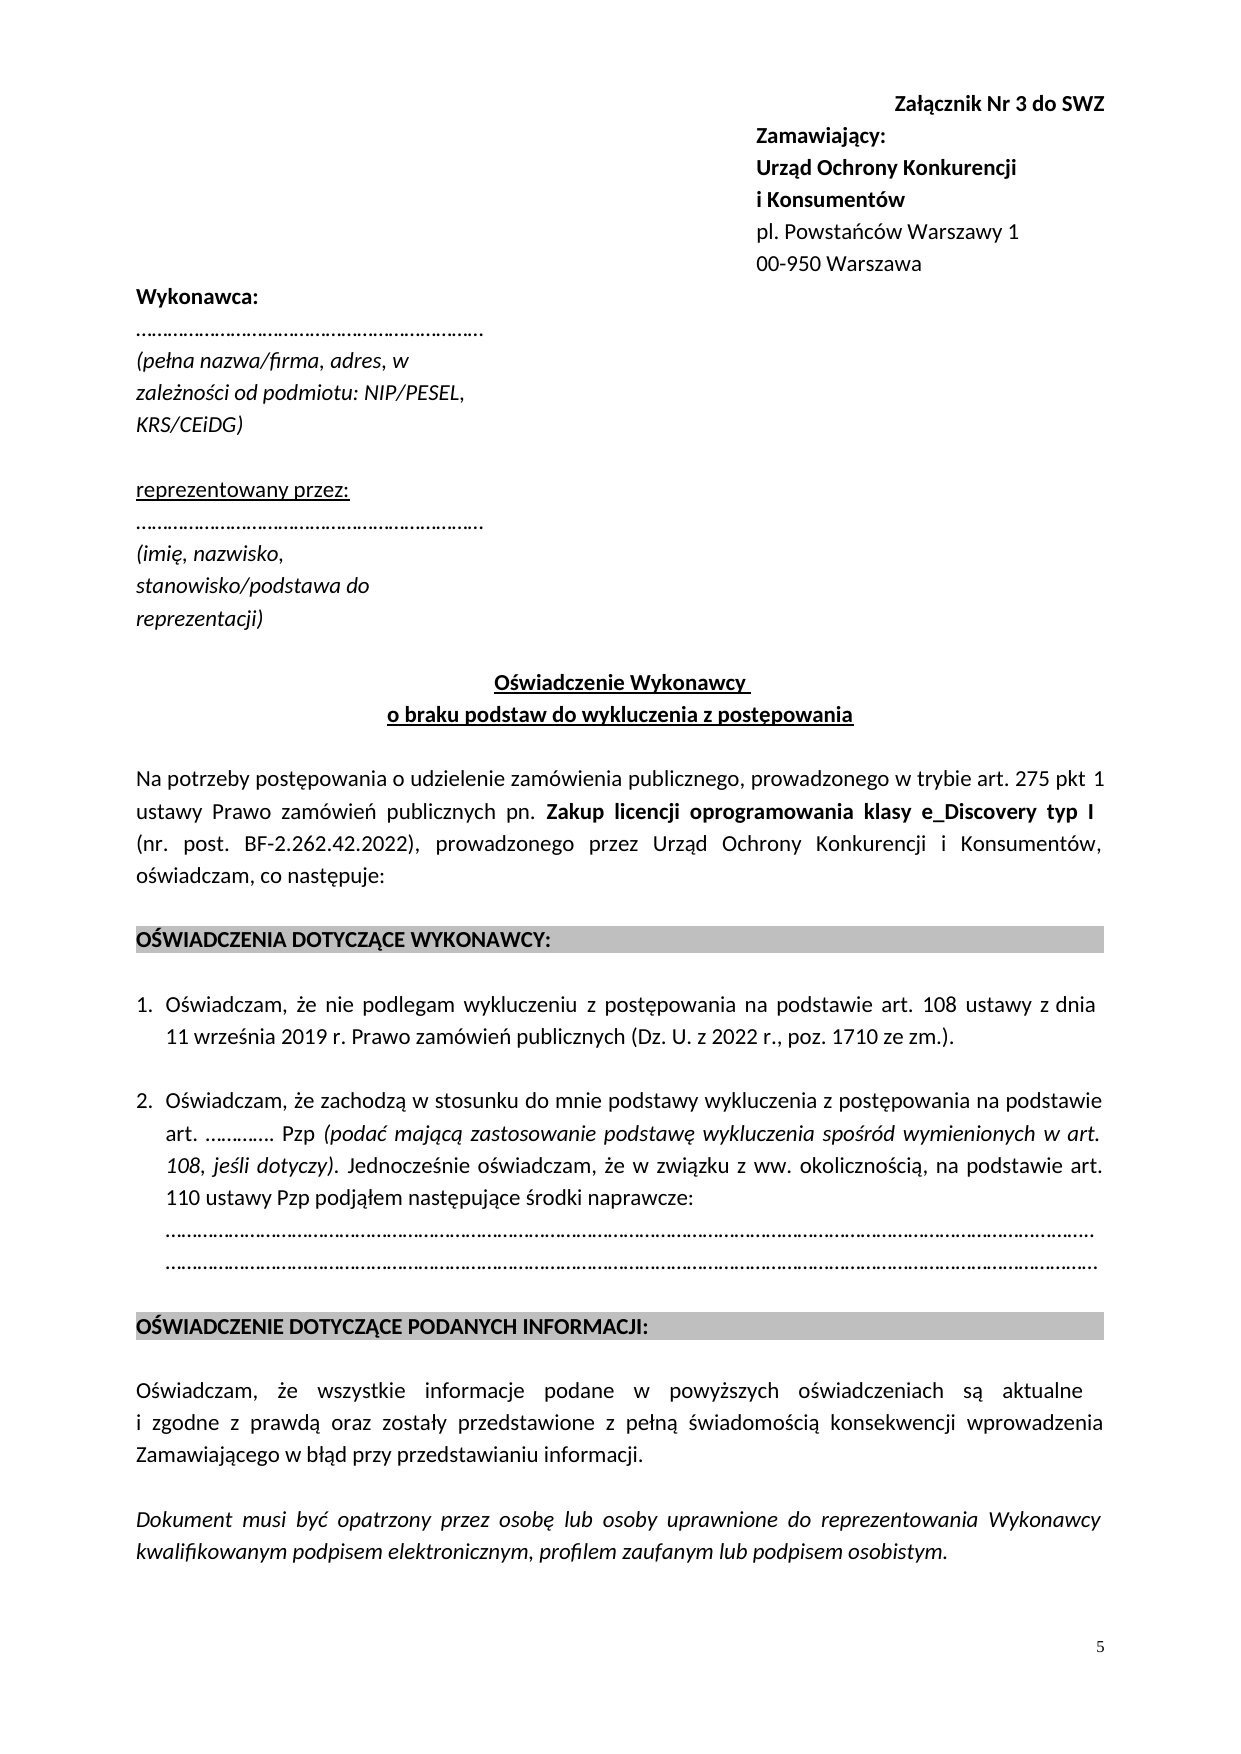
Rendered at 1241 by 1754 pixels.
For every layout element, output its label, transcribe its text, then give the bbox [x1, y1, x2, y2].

list Oświadczam, że nie podlegam wykluczeniu z postępowania na podstawie art. 108 ustawy z dnia 11 września 2019 r. Prawo zamówień publicznych (Dz. U. z 2022 r., poz. 1710 ze zm.). [136, 990, 1104, 1050]
text (imię, nazwisko, stanowisko/podstawa do reprezentacji) [136, 539, 484, 632]
text ………………………………………………………… [136, 507, 484, 535]
list Oświadczam, że zachodzą w stosunku do mnie podstawy wykluczenia z postępowania na podstawie art. …………. Pzp (podać mającą zastosowanie podstawę wykluczenia spośród wymienionych w art. 108, jeśli dotyczy). Jednocześnie oświadczam, że w związku z ww. okolicznością, na podstawie art. 110 ustawy Pzp podjąłem następujące środki naprawcze: [136, 1086, 1104, 1211]
text reprezentowany przez: [136, 475, 1104, 503]
text Wykonawca: [136, 282, 1104, 310]
text pl. Powstańców Warszawy 1 [756, 217, 1104, 245]
text Oświadczam, że wszystkie informacje podane w powyższych oświadczeniach są aktualne i zgodne z prawdą oraz zostały przedstawione z pełną świadomością konsekwencji wprowadzenia Zamawiającego w błąd przy przedstawianiu informacji. [136, 1376, 1104, 1468]
text ………………………………………………………… [136, 314, 484, 342]
text …………………………………………………………………………………………………………………………………………………………… [165, 1247, 1104, 1275]
text Zamawiający: [682, 121, 1104, 149]
text OŚWIADCZENIA DOTYCZĄCE WYKONAWCY: [136, 926, 1104, 953]
text Urząd Ochrony Konkurencji i Konsumentów [756, 153, 1104, 213]
text Dokument musi być opatrzony przez osobę lub osoby uprawnione do reprezentowania Wykonawcy kwalifikowanym podpisem elektronicznym, profilem zaufanym lub podpisem osobistym. [136, 1505, 1104, 1565]
text Oświadczenie Wykonawcy [136, 668, 1104, 696]
text …………………………………………………………………………………………………………………………………………………...…….. [165, 1215, 1104, 1243]
text OŚWIADCZENIE DOTYCZĄCE PODANYCH INFORMACJI: [136, 1312, 1104, 1340]
text Na potrzeby postępowania o udzielenie zamówienia publicznego, prowadzonego w trybie art. 275 pkt 1 ustawy Prawo zamówień publicznych pn. Zakup licencji oprogramowania klasy e_Discovery typ I (nr. post. BF-2.262.42.2022), prowadzonego przez Urząd Ochrony Konkurencji i Konsumentów, oświadczam, co następuje: [136, 764, 1104, 889]
text 00-950 Warszawa [756, 249, 1104, 278]
text o braku podstaw do wykluczenia z postępowania [136, 700, 1104, 728]
text (pełna nazwa/firma, adres, w zależności od podmiotu: NIP/PESEL, KRS/CEiDG) [136, 346, 484, 438]
text Załącznik Nr 3 do SWZ [136, 89, 1104, 117]
